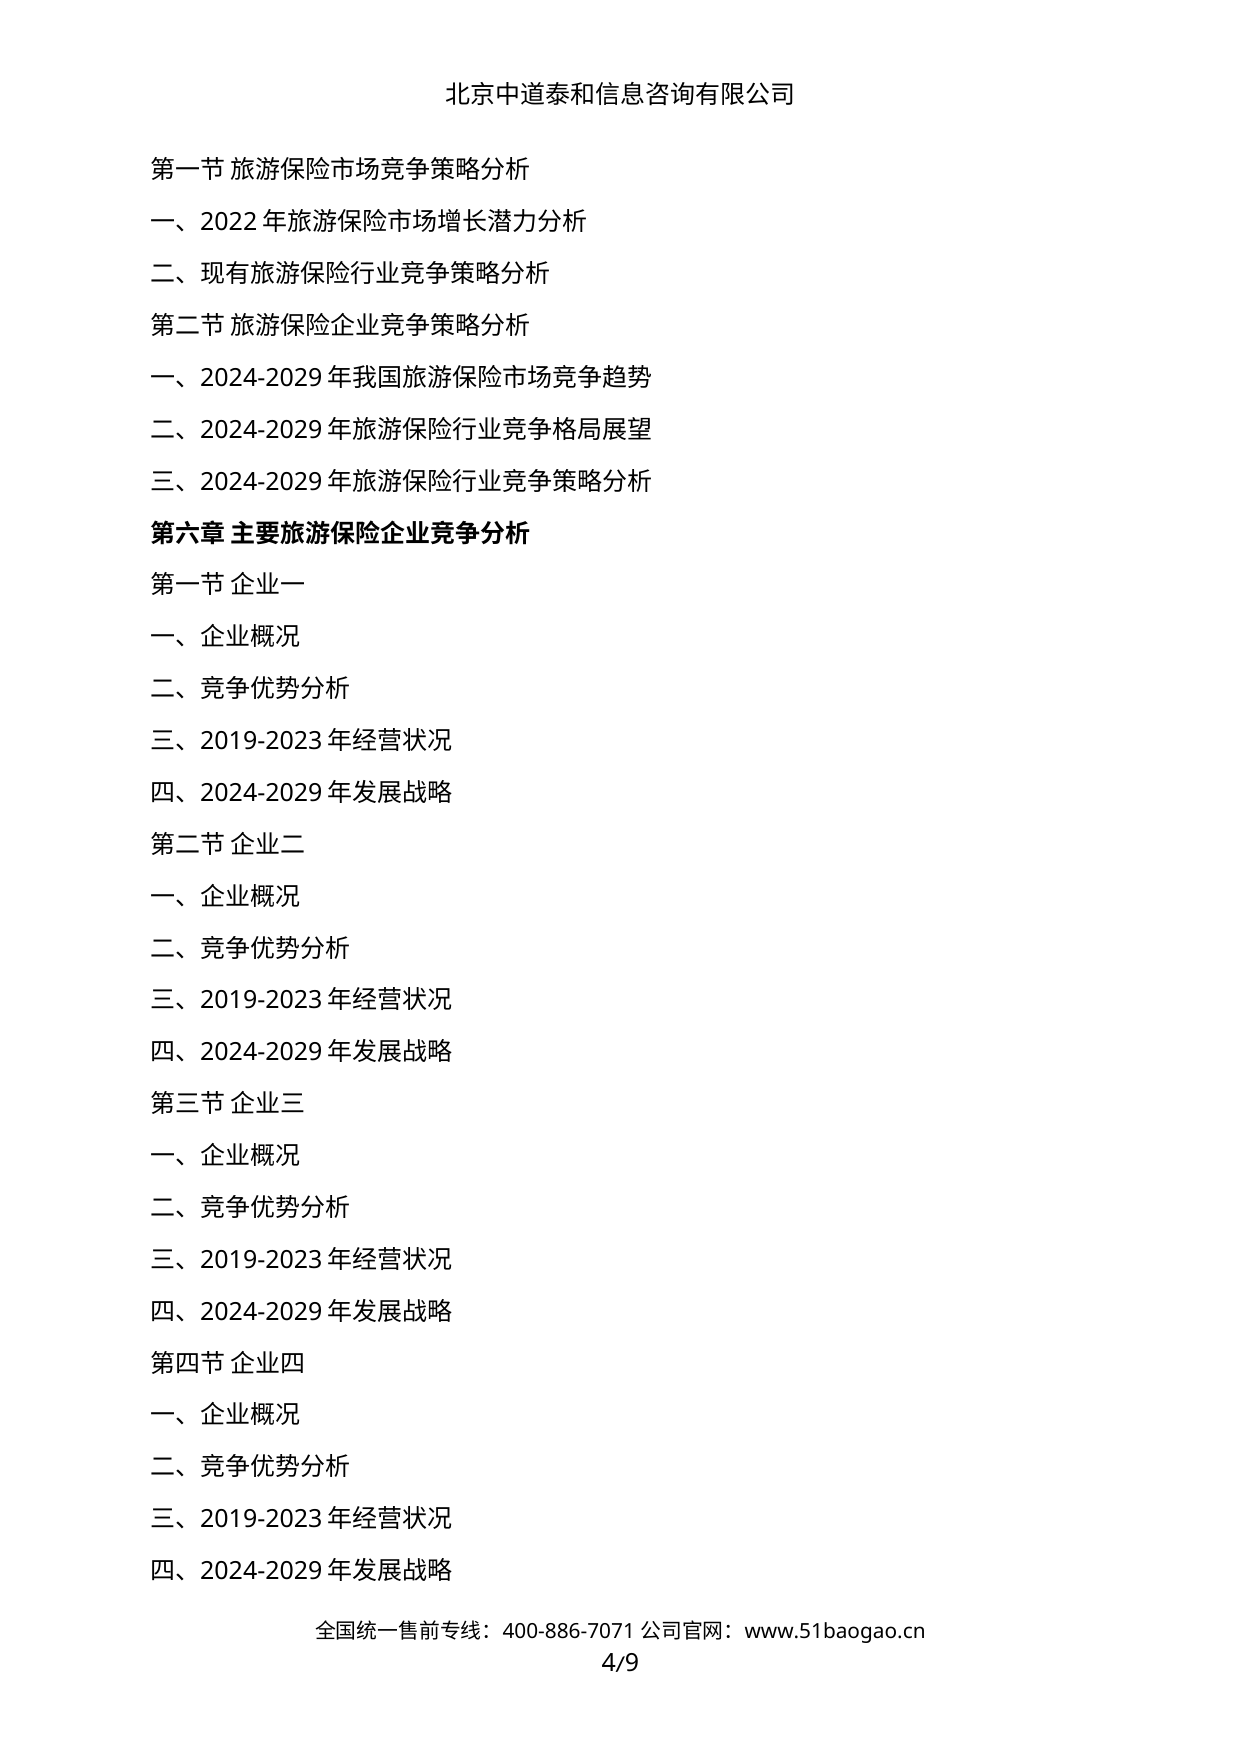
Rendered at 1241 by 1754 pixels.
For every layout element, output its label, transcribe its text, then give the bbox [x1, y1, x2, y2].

text 一、企业概况 [150, 876, 1090, 912]
text 第六章 主要旅游保险企业竞争分析 [150, 513, 1090, 549]
text 三、2019-2023年经营状况 [150, 1499, 1090, 1535]
text 第三节 企业三 [150, 1084, 1090, 1120]
text 第一节 旅游保险市场竞争策略分析 [150, 150, 1090, 186]
text 第二节 旅游保险企业竞争策略分析 [150, 306, 1090, 342]
text 二、竞争优势分析 [150, 1447, 1090, 1483]
text 一、企业概况 [150, 1136, 1090, 1172]
text 四、2024-2029年发展战略 [150, 1291, 1090, 1327]
text 二、竞争优势分析 [150, 669, 1090, 705]
text 一、企业概况 [150, 1395, 1090, 1431]
text 二、2024-2029年旅游保险行业竞争格局展望 [150, 409, 1090, 446]
text 三、2019-2023年经营状况 [150, 721, 1090, 757]
text 一、2022年旅游保险市场增长潜力分析 [150, 202, 1090, 238]
text 二、竞争优势分析 [150, 1187, 1090, 1224]
text 二、竞争优势分析 [150, 928, 1090, 964]
text 三、2024-2029年旅游保险行业竞争策略分析 [150, 461, 1090, 497]
text 四、2024-2029年发展战略 [150, 1032, 1090, 1068]
text 四、2024-2029年发展战略 [150, 772, 1090, 809]
text 三、2019-2023年经营状况 [150, 980, 1090, 1016]
text 一、2024-2029年我国旅游保险市场竞争趋势 [150, 357, 1090, 394]
text 四、2024-2029年发展战略 [150, 1551, 1090, 1587]
text 第四节 企业四 [150, 1343, 1090, 1379]
text 一、企业概况 [150, 617, 1090, 653]
text 三、2019-2023年经营状况 [150, 1239, 1090, 1276]
text 第一节 企业一 [150, 565, 1090, 601]
text 第二节 企业二 [150, 824, 1090, 861]
text 二、现有旅游保险行业竞争策略分析 [150, 254, 1090, 290]
